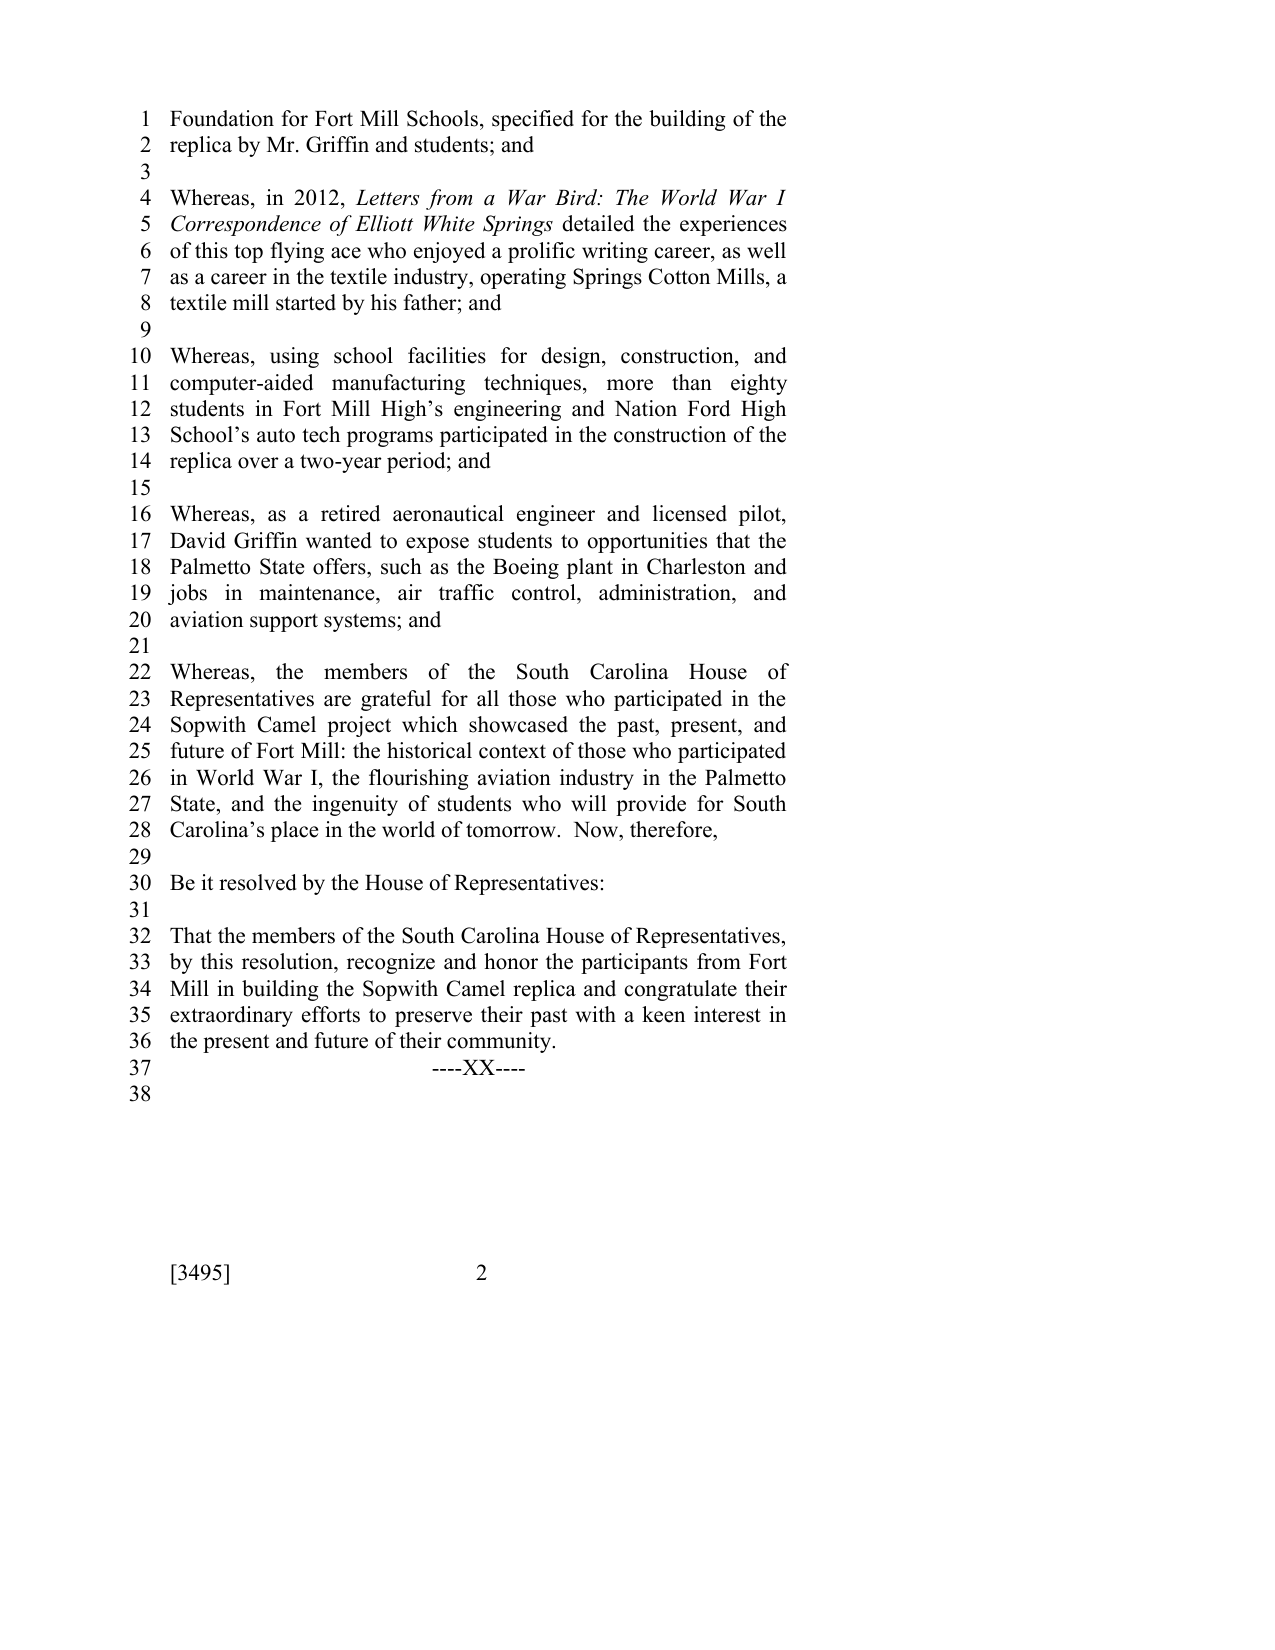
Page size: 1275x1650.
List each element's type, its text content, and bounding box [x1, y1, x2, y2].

text That the members of the South Carolina House of Representatives, by this resolution, recognize and honor the participants from Fort Mill in building the Sopwith Camel replica and congratulate their extraordinary efforts to preserve their past with a keen interest in the present and future of their community. [169, 922, 787, 1054]
text Whereas, using school facilities for design, construction, and computer-aided manufacturing techniques, more than eighty students in Fort Mill High’s engineering and Nation Ford High School’s auto tech programs participated in the construction of the replica over a two-year period; and [169, 342, 787, 474]
text ----XX---- [169, 1054, 787, 1080]
text Be it resolved by the House of Representatives: [169, 869, 787, 896]
text Whereas, the members of the South Carolina House of Representatives are grateful for all those who participated in the Sopwith Camel project which showcased the past, present, and future of Fort Mill: the historical context of those who participated in World War I, the flourishing aviation industry in the Palmetto State, and the ingenuity of students who will provide for South Carolina’s place in the world of tomorrow. Now, therefore, [169, 658, 787, 843]
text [169, 105, 787, 158]
text Whereas, in 2012, Letters from a War Bird: The World War I Correspondence of Elliott White Springs detailed the experiences of this top flying ace who enjoyed a prolific writing career, as well as a career in the textile industry, operating Springs Cotton Mills, a textile mill started by his father; and [169, 184, 787, 316]
text Whereas, as a retired aeronautical engineer and licensed pilot, David Griffin wanted to expose students to opportunities that the Palmetto State offers, such as the Boeing plant in Charleston and jobs in maintenance, air traffic control, administration, and aviation support systems; and [169, 500, 787, 632]
